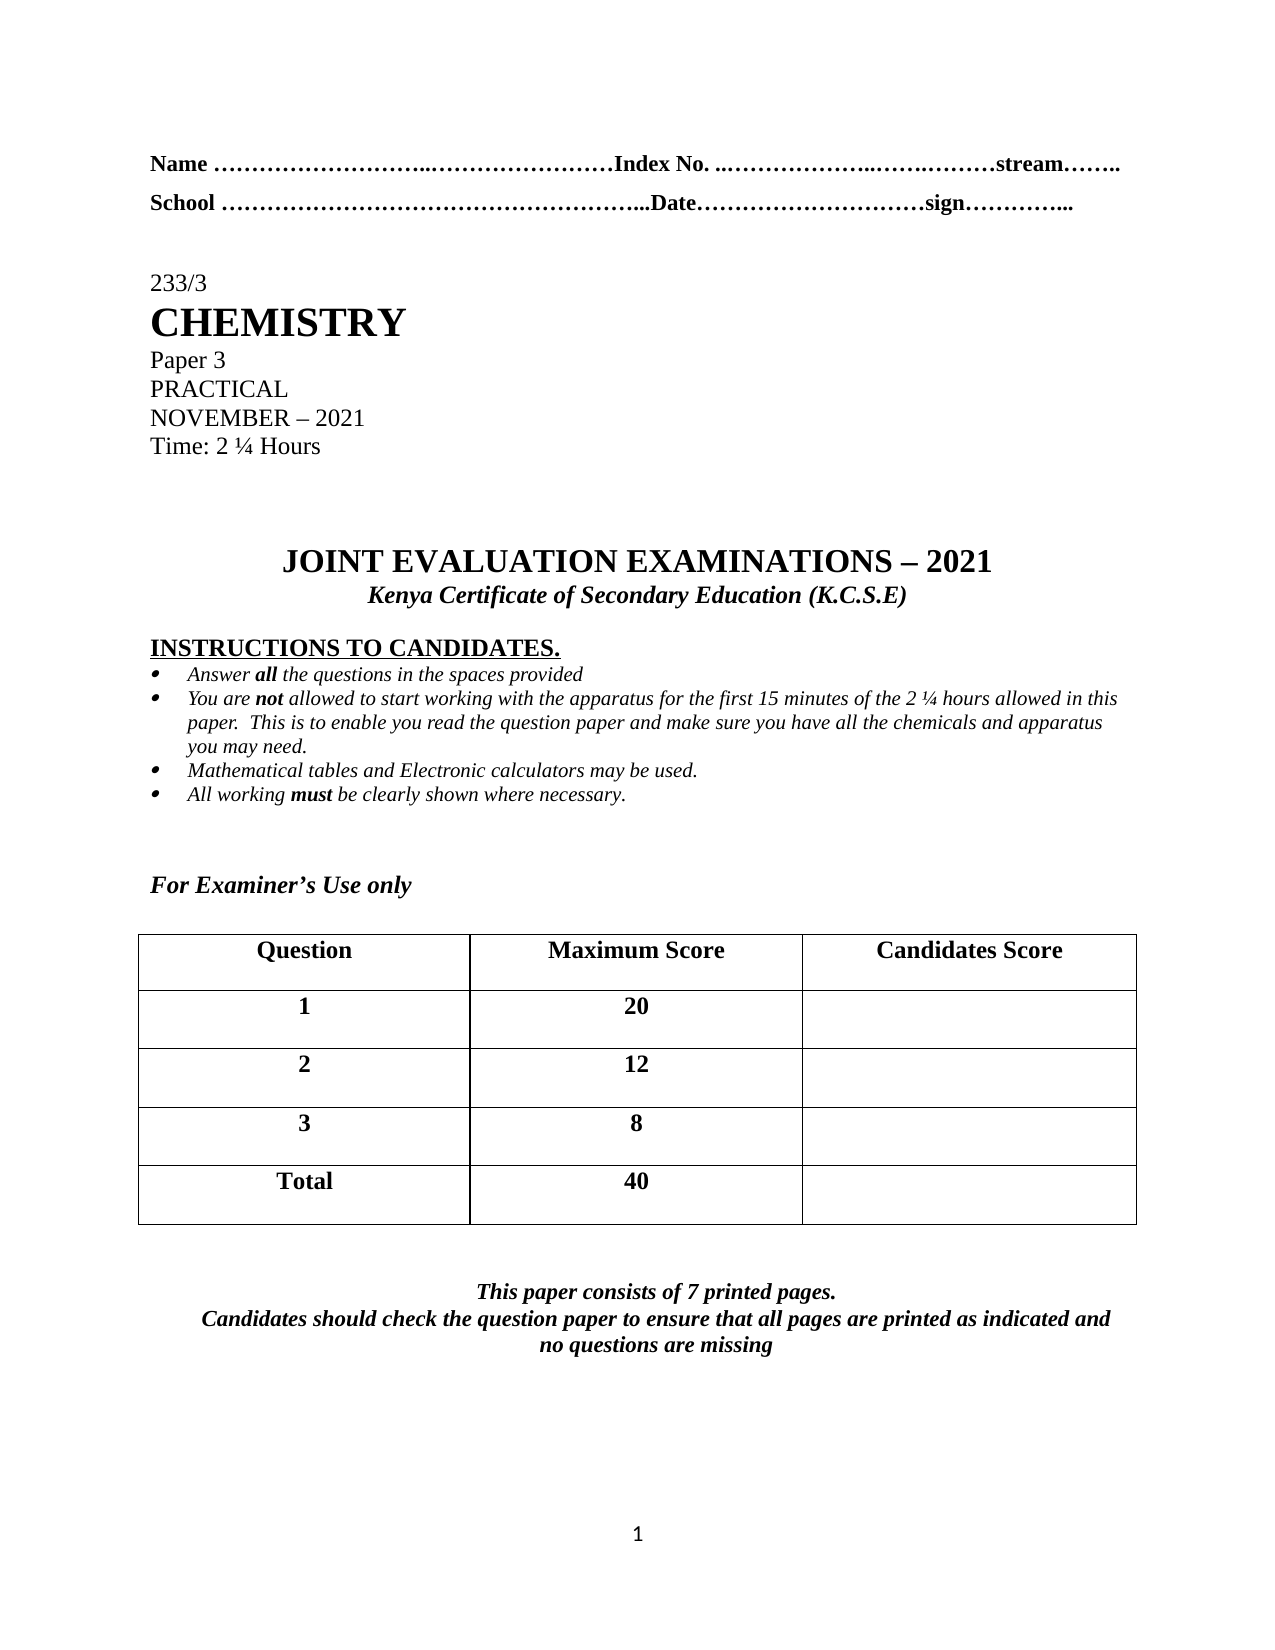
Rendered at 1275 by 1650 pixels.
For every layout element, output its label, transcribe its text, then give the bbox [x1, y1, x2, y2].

text Kenya Certificate of Secondary Education (K.C.S.E) [150, 580, 1125, 609]
table_cell 40 [471, 1166, 802, 1223]
list Mathematical tables and Electronic calculators may be used. [150, 758, 1125, 782]
table_header Maximum Score [471, 935, 802, 990]
table_cell [803, 1049, 1136, 1107]
text JOINT EVALUATION EXAMINATIONS – 2021 [150, 542, 1125, 580]
table_header Question [139, 935, 469, 990]
table_cell 2 [139, 1049, 469, 1107]
list All working must be clearly shown where necessary. [150, 782, 1125, 806]
table_cell [803, 1166, 1136, 1223]
list Answer all the questions in the spaces provided [150, 661, 1125, 686]
text Time: 2 ¼ Hours [150, 431, 1125, 460]
text 233/3 [150, 268, 1125, 297]
table_cell 20 [471, 991, 802, 1048]
text Name ………………………..……………………Index No. ..………………..…….………stream…….. [150, 150, 1125, 176]
text NOVEMBER – 2021 [150, 403, 1125, 431]
text CHEMISTRY [150, 297, 1125, 345]
table_cell Total [139, 1166, 469, 1223]
table_cell 3 [139, 1108, 469, 1165]
list You are not allowed to start working with the apparatus for the first 15 minutes of the 2 ¼ hours allowed in this paper. This is to enable you read the question paper and make sure you have all the chemicals and apparatus you may need. [150, 686, 1125, 758]
table_cell 1 [139, 991, 469, 1048]
table_cell 12 [471, 1049, 802, 1107]
text INSTRUCTIONS TO CANDIDATES. [150, 633, 1125, 661]
text PRACTICAL [150, 374, 1125, 403]
text Paper 3 [150, 345, 1125, 374]
text Candidates should check the question paper to ensure that all pages are printed as indicated and no questions are missing [187, 1305, 1125, 1357]
table_cell 8 [471, 1108, 802, 1165]
text School ………………………………………………...Date…………………………sign…………... [150, 189, 1125, 255]
table_cell [803, 1108, 1136, 1165]
text For Examiner’s Use only [150, 870, 1125, 898]
text This paper consists of 7 printed pages. [187, 1278, 1125, 1305]
table_cell [803, 991, 1136, 1048]
table_header Candidates Score [803, 935, 1136, 990]
